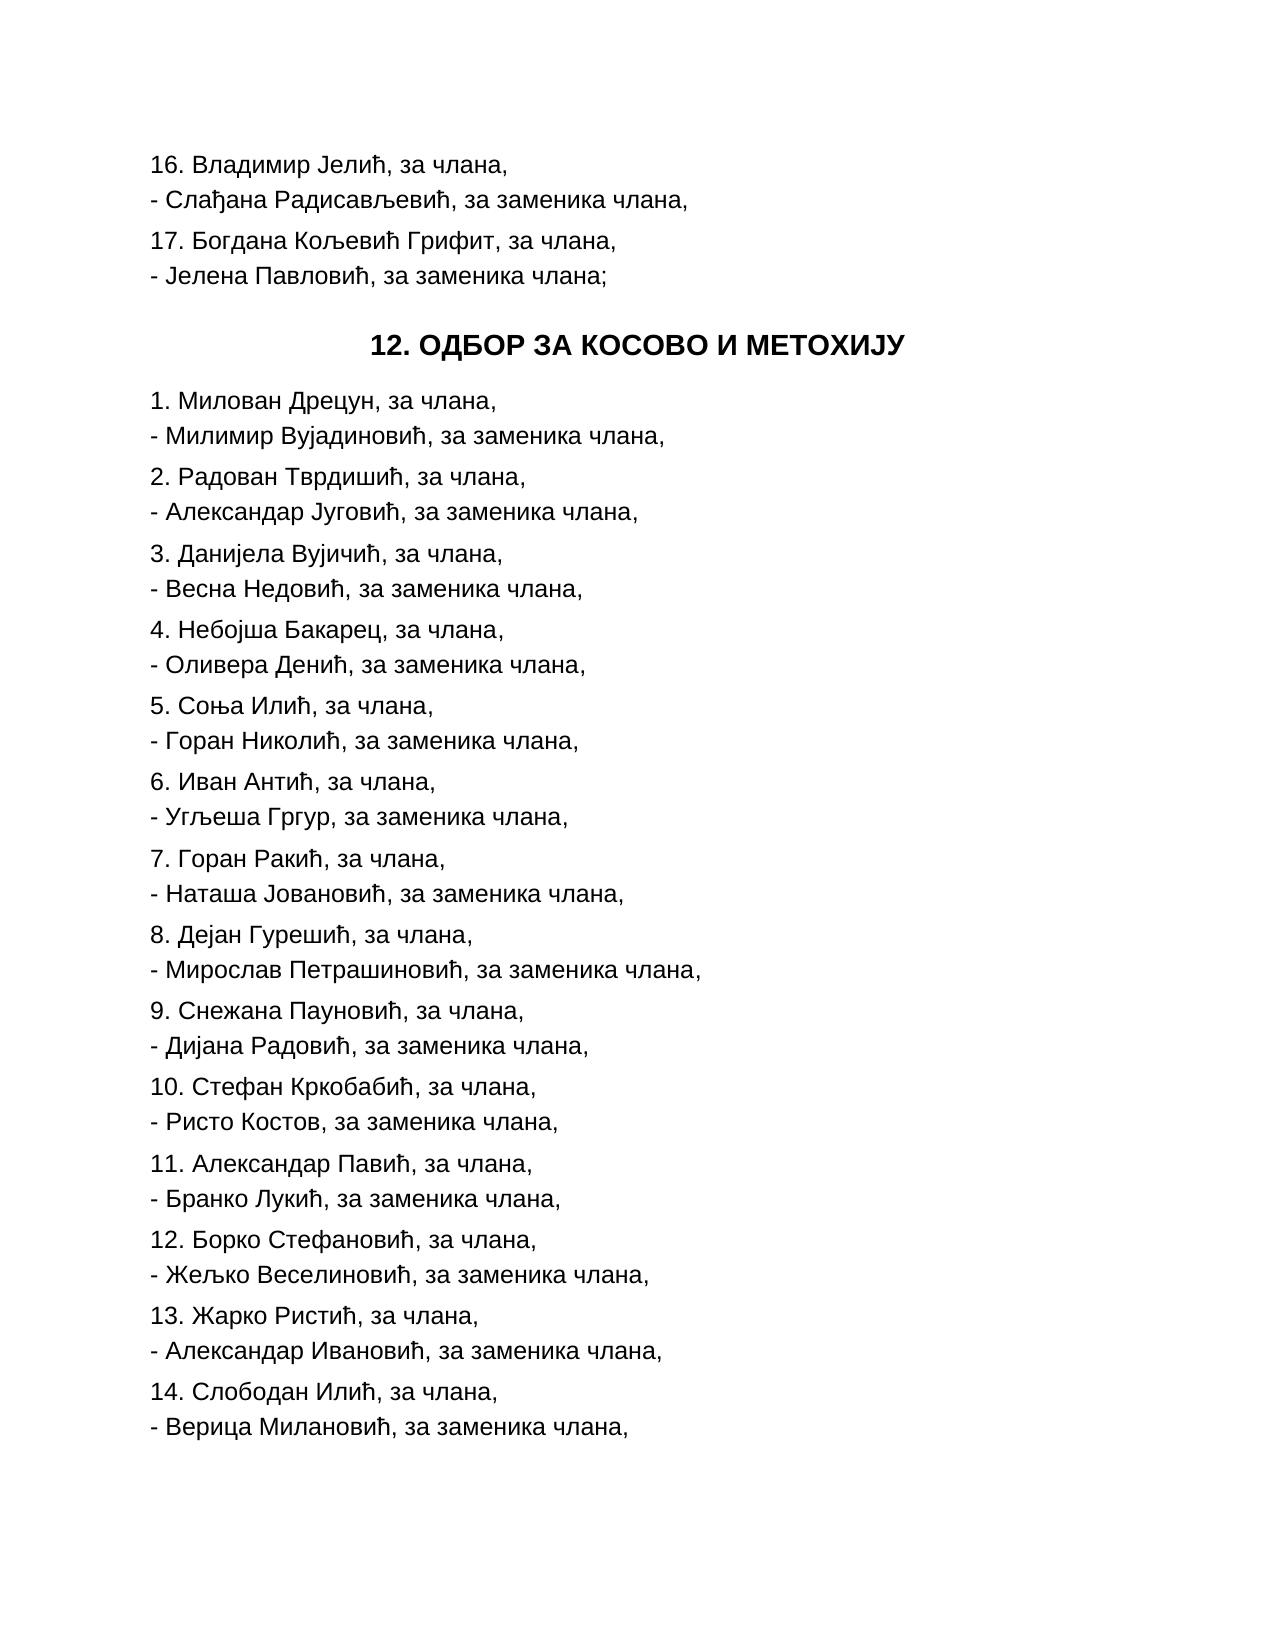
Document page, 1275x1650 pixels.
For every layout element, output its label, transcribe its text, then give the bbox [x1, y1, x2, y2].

text 12. ОДБОР ЗА КОСОВО И МЕТОХИЈУ [150, 327, 1125, 361]
text - Мирослав Петрашиновић, за заменика члана, [150, 955, 1125, 983]
text 8. Дејан Гурешић, за члана, [150, 920, 1125, 948]
text 2. Радован Тврдишић, за члана, [150, 462, 1125, 491]
text 14. Слободан Илић, за члана, [150, 1377, 1125, 1406]
text 5. Соња Илић, за члана, [150, 691, 1125, 720]
text - Ристо Костов, за заменика члана, [150, 1107, 1125, 1136]
text 4. Небојша Бакарец, за члана, [150, 615, 1125, 643]
text - Угљеша Гргур, за заменика члана, [150, 802, 1125, 831]
text - Јелена Павловић, за заменика члана; [150, 261, 1125, 290]
text - Александар Ивановић, за заменика члана, [150, 1336, 1125, 1365]
text - Горан Николић, за заменика члана, [150, 726, 1125, 755]
text 16. Владимир Јелић, за члана, [150, 150, 1125, 179]
text - Бранко Лукић, за заменика члана, [150, 1183, 1125, 1212]
text - Оливера Денић, за заменика члана, [150, 650, 1125, 678]
text 13. Жарко Ристић, за члана, [150, 1301, 1125, 1330]
text 1. Милован Дрецун, за члана, [150, 386, 1125, 415]
text 17. Богдана Кољевић Грифит, за члана, [150, 226, 1125, 255]
text - Милимир Вујадиновић, за заменика члана, [150, 421, 1125, 450]
text - Жељко Веселиновић, за заменика члана, [150, 1260, 1125, 1288]
text 9. Снежана Пауновић, за члана, [150, 996, 1125, 1025]
text 10. Стефан Кркобабић, за члана, [150, 1072, 1125, 1101]
text - Слађана Радисављевић, за заменика члана, [150, 185, 1125, 214]
text 12. Борко Стефановић, за члана, [150, 1225, 1125, 1253]
text 3. Данијела Вујичић, за члана, [150, 538, 1125, 567]
text - Весна Недовић, за заменика члана, [150, 573, 1125, 602]
text - Наташа Јовановић, за заменика члана, [150, 878, 1125, 907]
text 11. Александар Павић, за члана, [150, 1148, 1125, 1177]
text - Верица Милановић, за заменика члана, [150, 1412, 1125, 1441]
text 7. Горан Ракић, за члана, [150, 843, 1125, 872]
text 6. Иван Антић, за члана, [150, 767, 1125, 796]
text - Александар Југовић, за заменика члана, [150, 497, 1125, 526]
text - Дијана Радовић, за заменика члана, [150, 1031, 1125, 1060]
